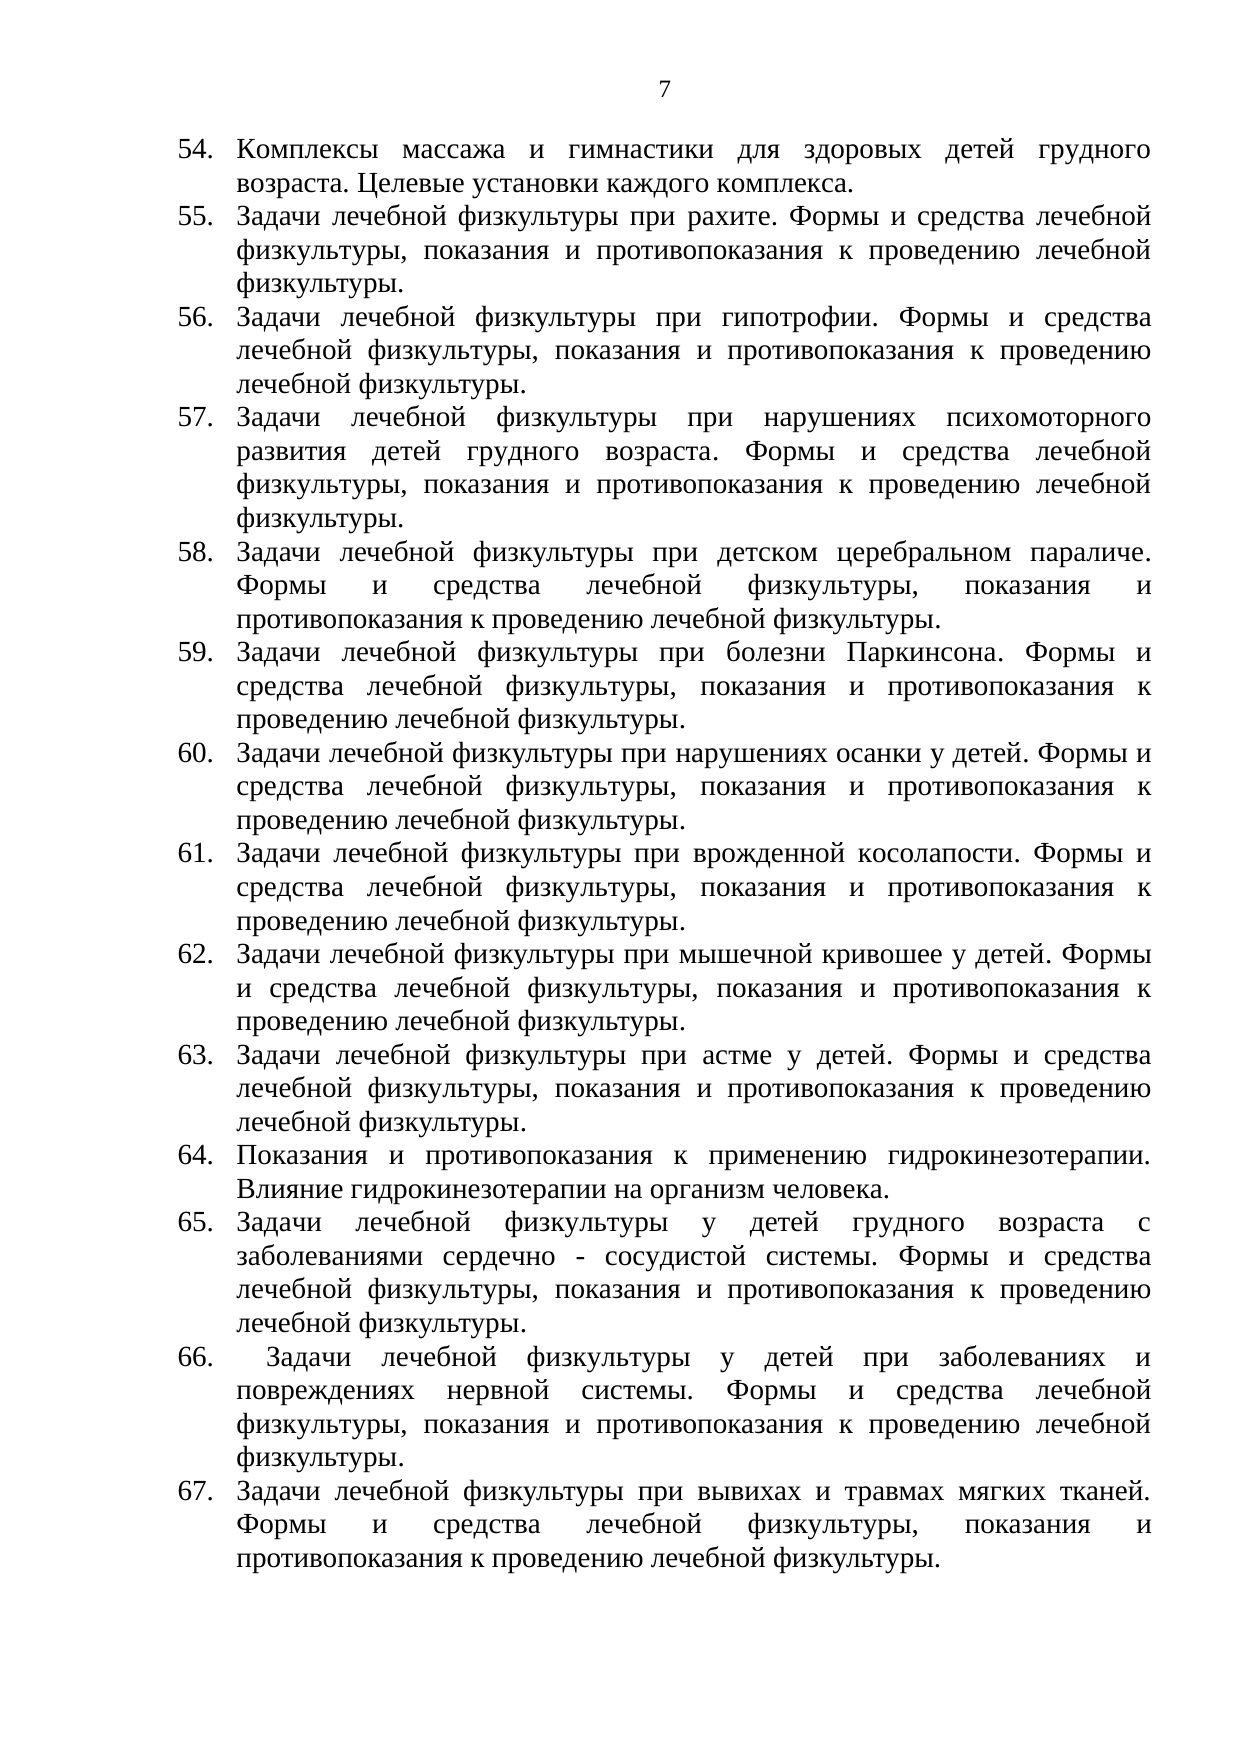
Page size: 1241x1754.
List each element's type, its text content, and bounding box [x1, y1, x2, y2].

list Задачи лечебной физкультуры при гипотрофии. Формы и средства лечебной физкультуры, показания и противопоказания к проведению лечебной физкультуры. [177, 299, 1152, 399]
list Задачи лечебной физкультуры при мышечной кривошее у детей. Формы и средства лечебной физкультуры, показания и противопоказания к проведению лечебной физкультуры. [177, 936, 1152, 1037]
list Задачи лечебной физкультуры у детей грудного возраста с заболеваниями сердечно - сосудистой системы. Формы и средства лечебной физкультуры, показания и противопоказания к проведению лечебной физкультуры. [177, 1204, 1152, 1339]
list Задачи лечебной физкультуры у детей при заболеваниях и повреждениях нервной системы. Формы и средства лечебной физкультуры, показания и противопоказания к проведению лечебной физкультуры. [177, 1339, 1152, 1473]
list Комплексы массажа и гимнастики для здоровых детей грудного возраста. Целевые установки каждого комплекса. [177, 131, 1152, 198]
list Задачи лечебной физкультуры при астме у детей. Формы и средства лечебной физкультуры, показания и противопоказания к проведению лечебной физкультуры. [177, 1037, 1152, 1137]
list Задачи лечебной физкультуры при нарушениях психомоторного развития детей грудного возраста. Формы и средства лечебной физкультуры, показания и противопоказания к проведению лечебной физкультуры. [177, 399, 1152, 534]
list Задачи лечебной физкультуры при рахите. Формы и средства лечебной физкультуры, показания и противопоказания к проведению лечебной физкультуры. [177, 198, 1152, 299]
list Задачи лечебной физкультуры при болезни Паркинсона. Формы и средства лечебной физкультуры, показания и противопоказания к проведению лечебной физкультуры. [177, 634, 1152, 735]
list Задачи лечебной физкультуры при нарушениях осанки у детей. Формы и средства лечебной физкультуры, показания и противопоказания к проведению лечебной физкультуры. [177, 735, 1152, 836]
list Задачи лечебной физкультуры при вывихах и травмах мягких тканей. Формы и средства лечебной физкультуры, показания и противопоказания к проведению лечебной физкультуры. [177, 1473, 1152, 1573]
list Задачи лечебной физкультуры при детском церебральном параличе. Формы и средства лечебной физкультуры, показания и противопоказания к проведению лечебной физкультуры. [177, 534, 1152, 634]
list Задачи лечебной физкультуры при врожденной косолапости. Формы и средства лечебной физкультуры, показания и противопоказания к проведению лечебной физкультуры. [177, 836, 1152, 936]
list Показания и противопоказания к применению гидрокинезотерапии. Влияние гидрокинезотерапии на организм человека. [177, 1137, 1152, 1204]
